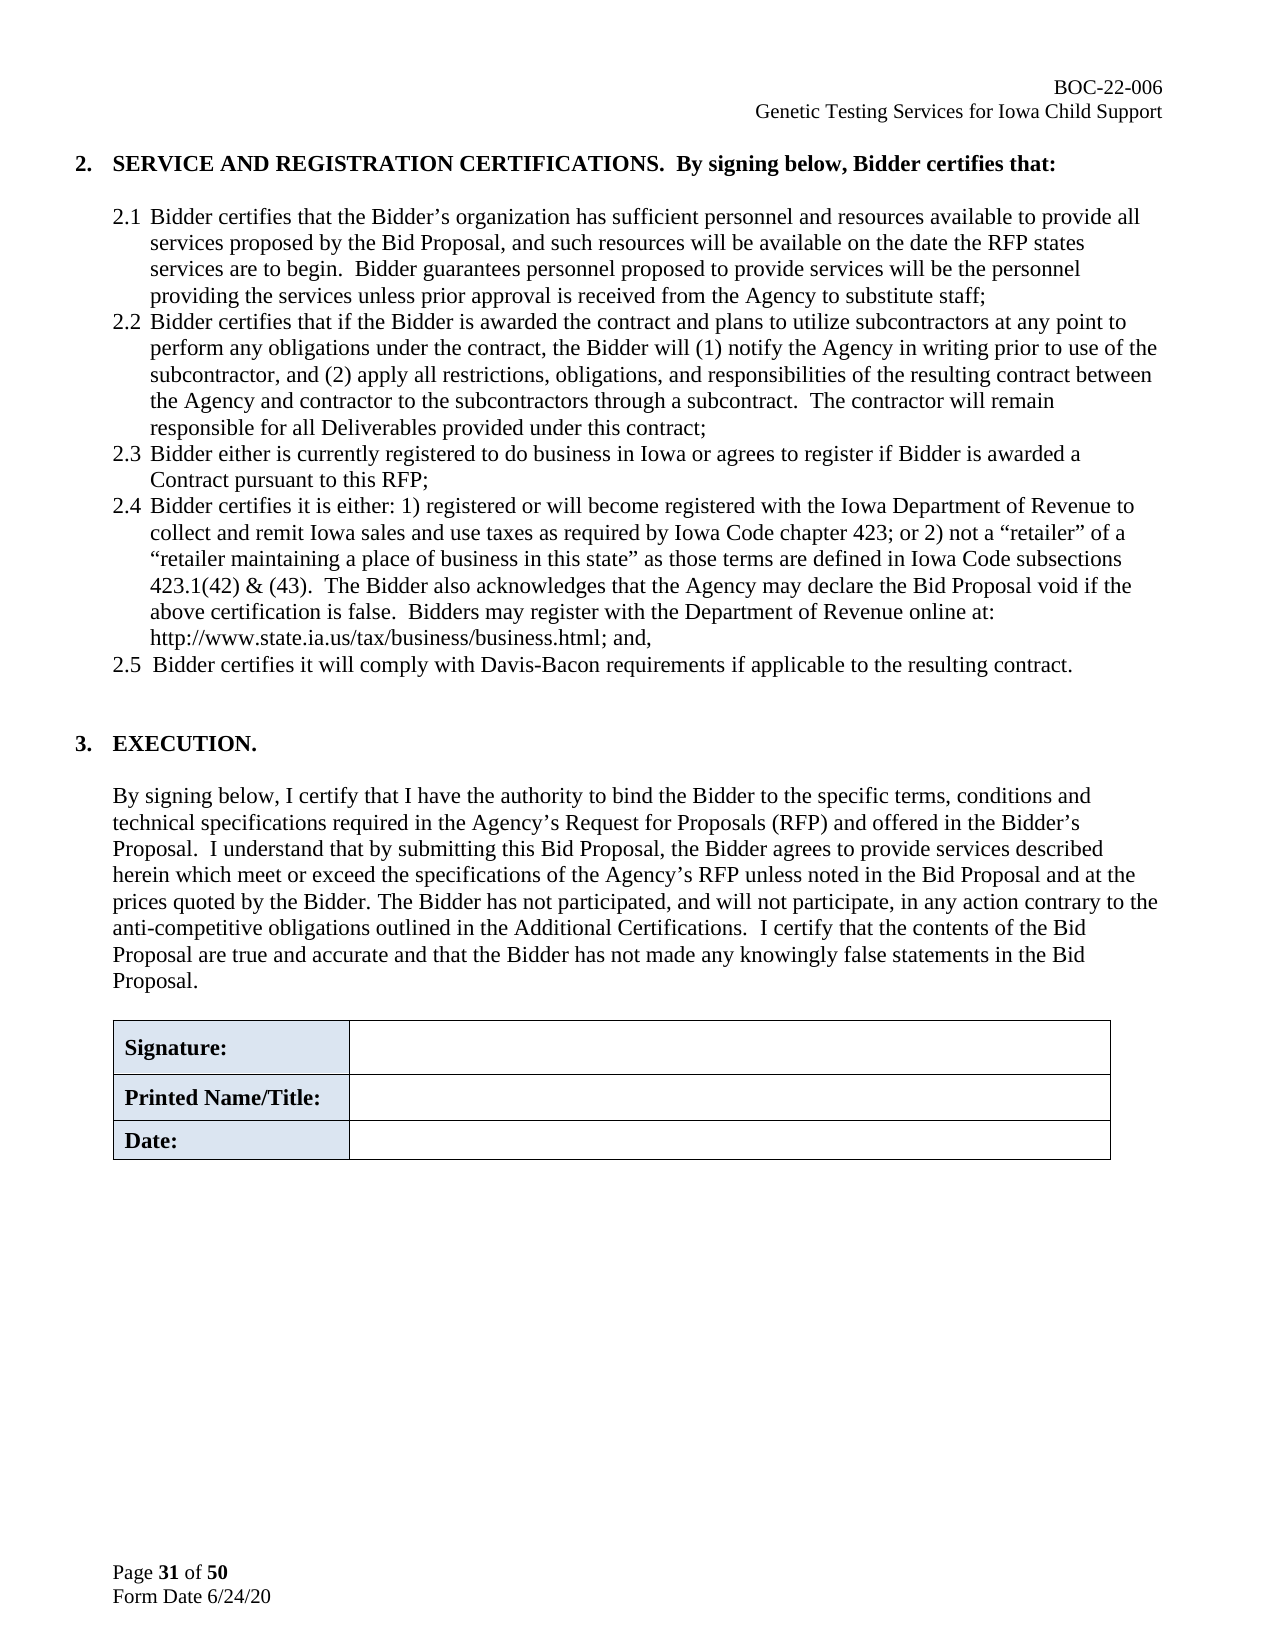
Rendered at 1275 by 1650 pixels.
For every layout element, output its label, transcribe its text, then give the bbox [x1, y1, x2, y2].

list 2.5 Bidder certifies it will comply with Davis-Bacon requirements if applicable to the resulting contract. [112, 651, 1162, 677]
list SERVICE AND REGISTRATION CERTIFICATIONS. By signing below, Bidder certifies that: [75, 150, 1162, 176]
table_cell Date: [114, 1121, 349, 1159]
table_cell [350, 1121, 1110, 1159]
table_cell [350, 1075, 1110, 1120]
list EXECUTION. [75, 730, 1162, 756]
list Bidder certifies that the Bidder’s organization has sufficient personnel and resources available to provide all services proposed by the Bid Proposal, and such resources will be available on the date the RFP states services are to begin. Bidder guarantees personnel proposed to provide services will be the personnel providing the services unless prior approval is received from the Agency to substitute staff; [112, 203, 1162, 308]
table_header [350, 1021, 1110, 1073]
table_cell Printed Name/Title: [114, 1075, 349, 1120]
list Bidder certifies it is either: 1) registered or will become registered with the Iowa Department of Revenue to collect and remit Iowa sales and use taxes as required by Iowa Code chapter 423; or 2) not a “retailer” of a “retailer maintaining a place of business in this state” as those terms are defined in Iowa Code subsections 423.1(42) & (43). The Bidder also acknowledges that the Agency may declare the Bid Proposal void if the above certification is false. Bidders may register with the Department of Revenue online at: http://www.state.ia.us/tax/business/business.html; and, [112, 493, 1162, 651]
table_header Signature: [114, 1021, 349, 1073]
list Bidder either is currently registered to do business in Iowa or agrees to register if Bidder is awarded a Contract pursuant to this RFP; [112, 440, 1162, 493]
list Bidder certifies that if the Bidder is awarded the contract and plans to utilize subcontractors at any point to perform any obligations under the contract, the Bidder will (1) notify the Agency in writing prior to use of the subcontractor, and (2) apply all restrictions, obligations, and responsibilities of the resulting contract between the Agency and contractor to the subcontractors through a subcontract. The contractor will remain responsible for all Deliverables provided under this contract; [112, 308, 1162, 440]
text By signing below, I certify that I have the authority to bind the Bidder to the specific terms, conditions and technical specifications required in the Agency’s Request for Proposals (RFP) and offered in the Bidder’s Proposal. I understand that by submitting this Bid Proposal, the Bidder agrees to provide services described herein which meet or exceed the specifications of the Agency’s RFP unless noted in the Bid Proposal and at the prices quoted by the Bidder. The Bidder has not participated, and will not participate, in any action contrary to the anti-competitive obligations outlined in the Additional Certifications. I certify that the contents of the Bid Proposal are true and accurate and that the Bidder has not made any knowingly false statements in the Bid Proposal. [112, 782, 1162, 993]
